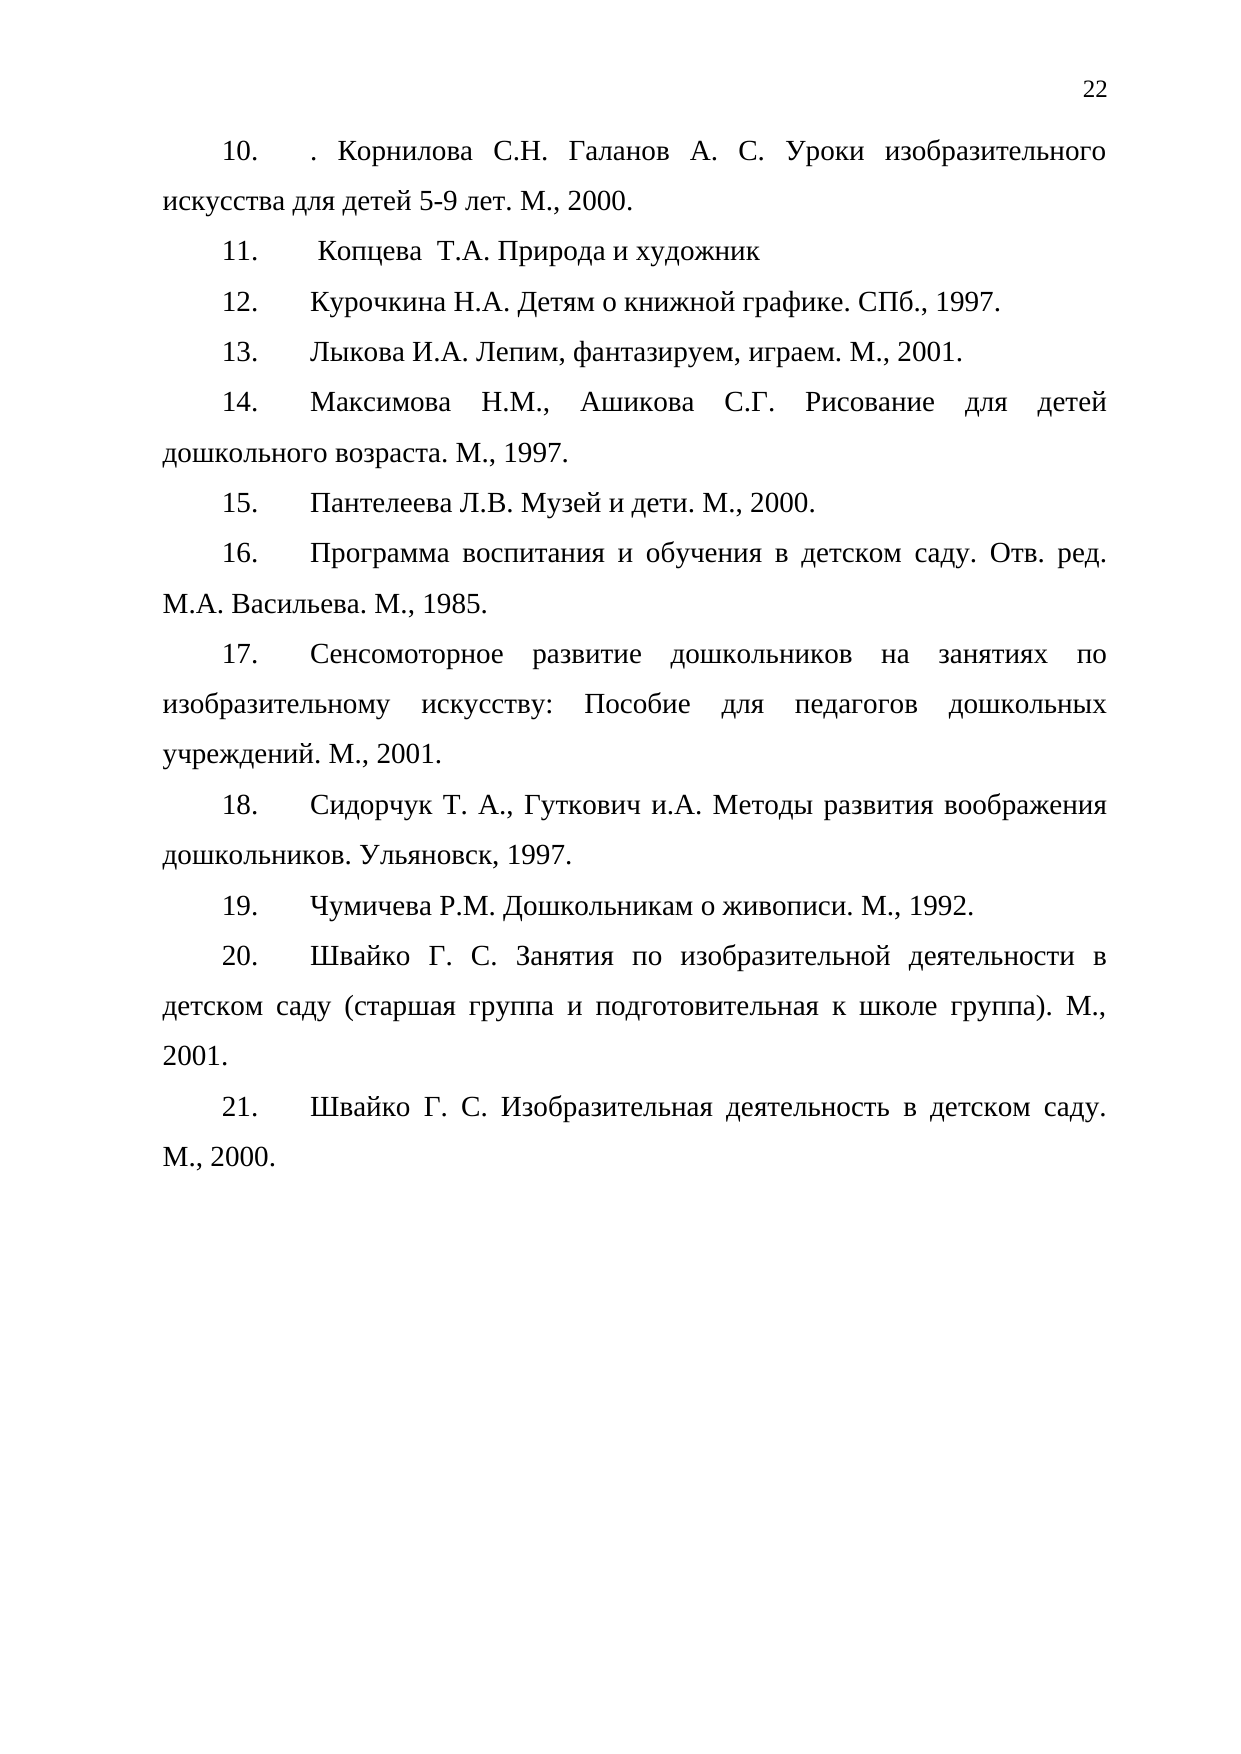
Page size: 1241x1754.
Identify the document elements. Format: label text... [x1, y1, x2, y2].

list Чумичева Р.М. Дошкольникам о живописи. М., 1992. [162, 888, 1107, 921]
list Копцева Т.А. Природа и художник [162, 233, 1107, 267]
list Максимова Н.М., Ашикова С.Г. Рисование для детей дошкольного возраста. М., 1997. [162, 384, 1107, 468]
list . Корнилoва С.Н. Галанов А. С. Уроки изобразительного искусства для детей 5-9 лет. М., 2000. [162, 133, 1107, 217]
list Пантелеева Л.В. Музей и дети. М., 2000. [162, 485, 1107, 519]
list Швайко Г. С. Изобразительная деятельность в детском саду. М., 2000. [162, 1089, 1107, 1173]
list Лыкова И.А. Лепим, фантазируем, играем. М., 2001. [162, 334, 1107, 368]
list Швайко Г. С. Занятия по изобразительной деятельности в детском саду (старшая группа и подготовительная к школе группа). М., 2001. [162, 938, 1107, 1072]
list Курочкина Н.А. Детям о книжной графике. СПб., 1997. [162, 284, 1107, 317]
list Сенсомоторное развитие дошкольников на занятиях по изобразительному искусству: Пособие для педагогов дошкольных учреждений. М., 2001. [162, 636, 1107, 770]
list Программа воспитания и обучения в детском саду. Отв. ред. М.А. Васильева. М., 1985. [162, 535, 1107, 619]
list Сидорчук Т. А., Гуткович и.А. Методы развития воображения дошкольников. Ульяновск, 1997. [162, 787, 1107, 871]
